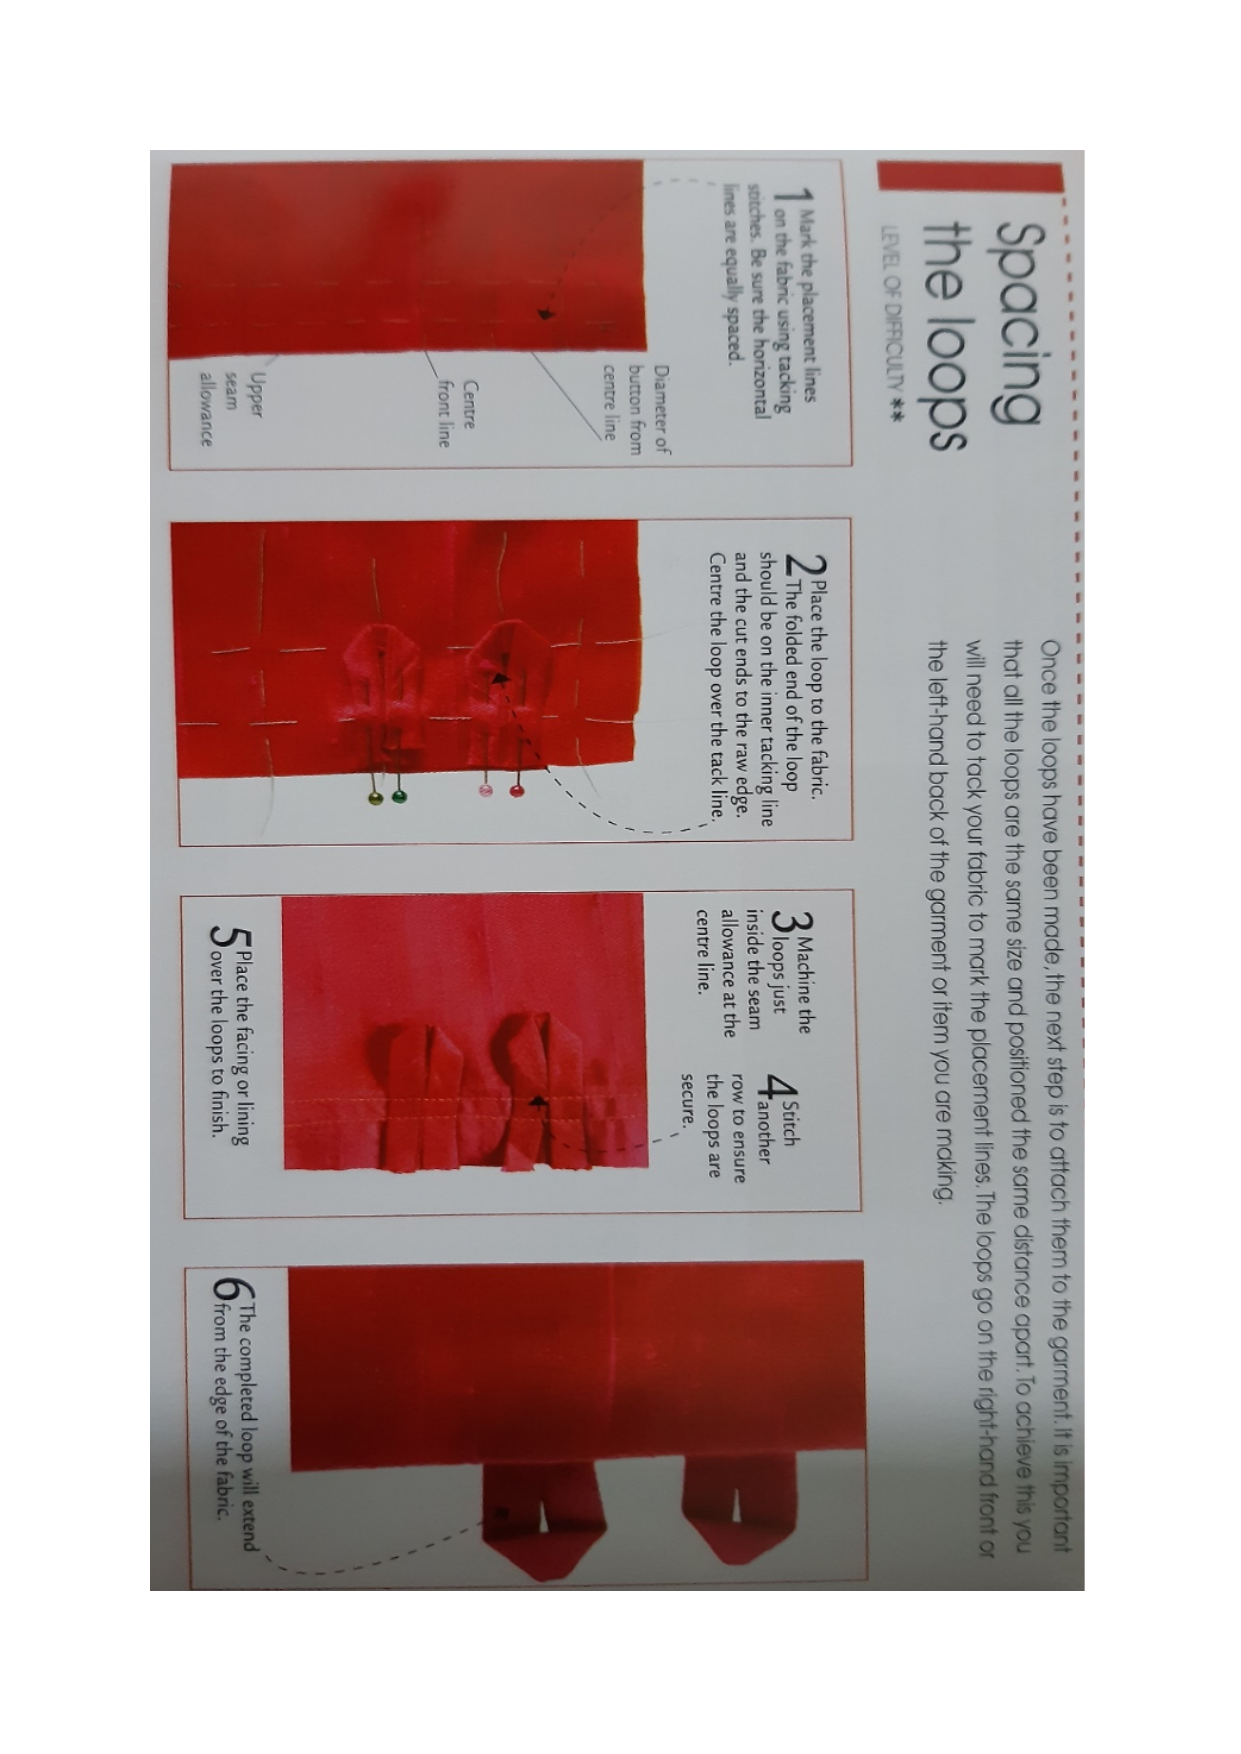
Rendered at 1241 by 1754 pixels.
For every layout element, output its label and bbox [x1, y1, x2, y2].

picture [150, 150, 1085, 1591]
